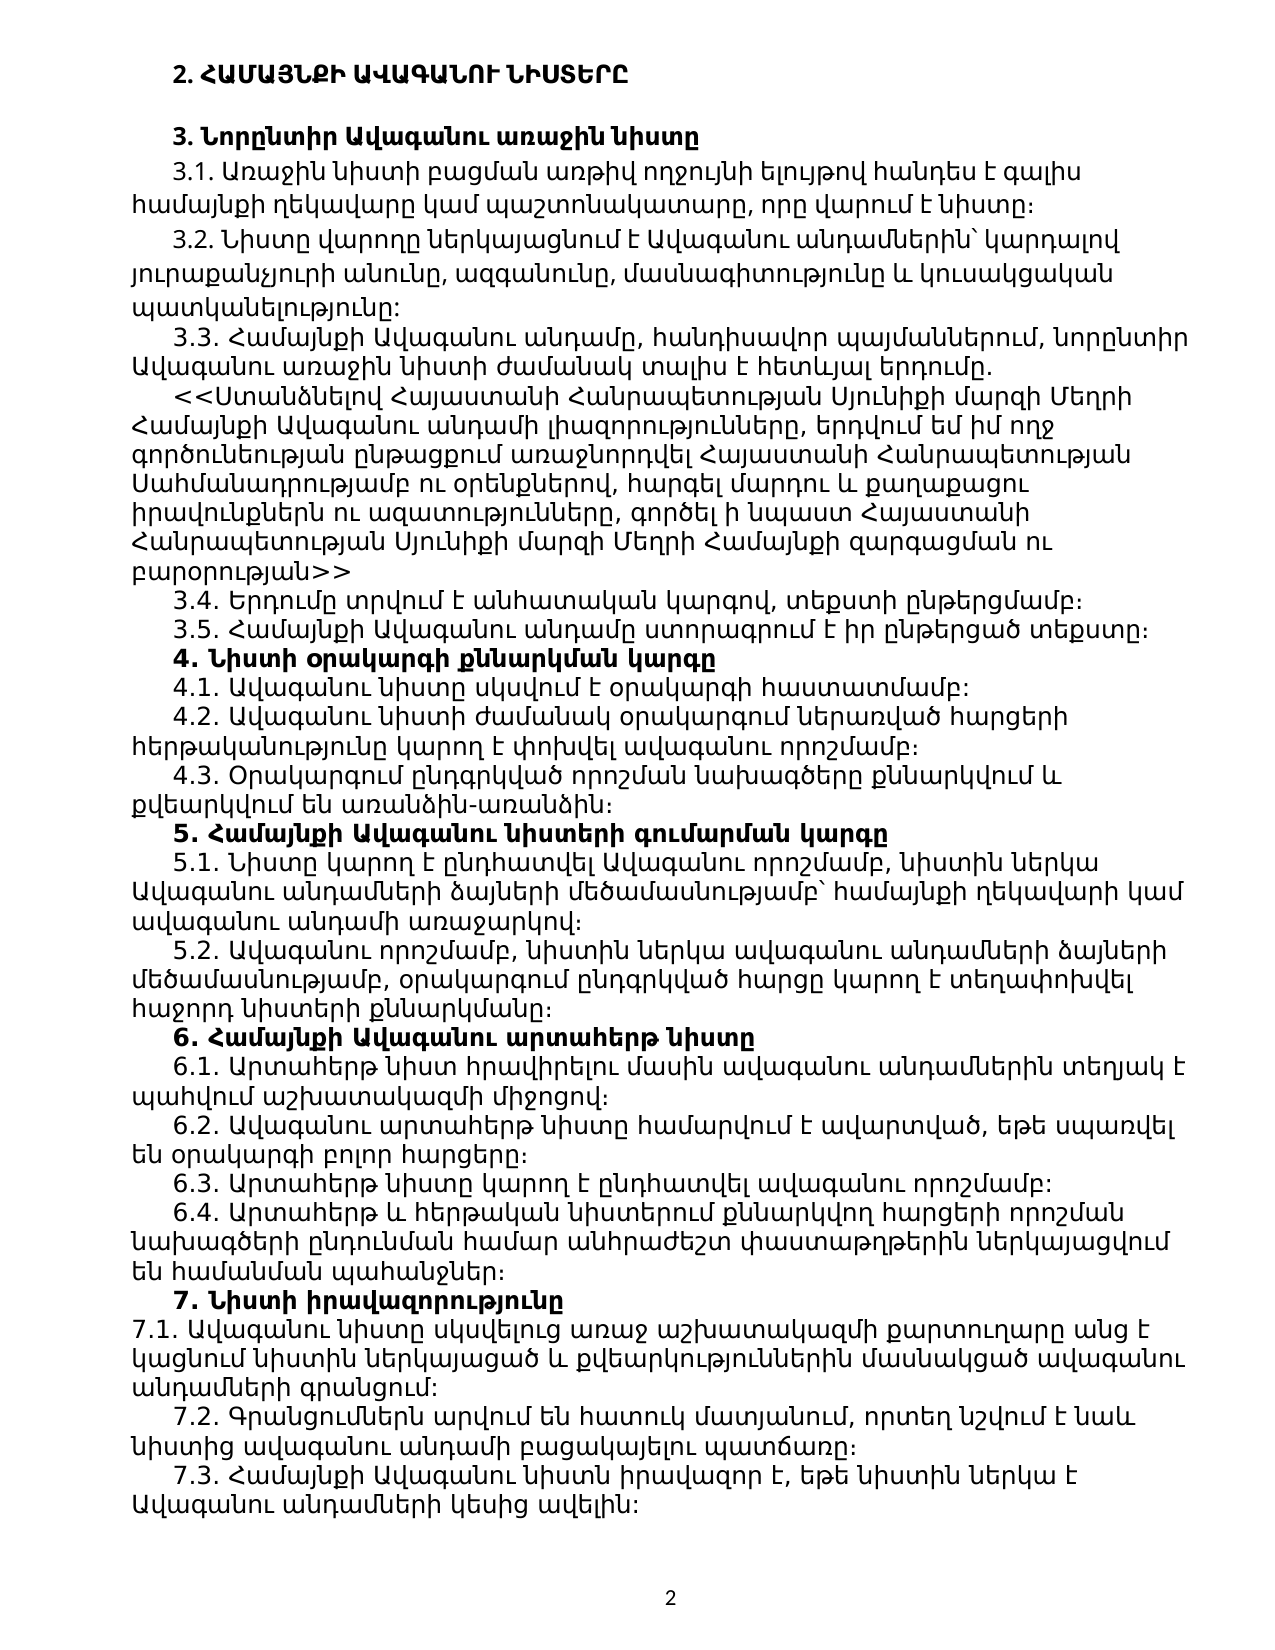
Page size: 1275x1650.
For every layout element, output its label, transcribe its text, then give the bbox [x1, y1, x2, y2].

text 3.4. Երդումը տրվում է անհատական կարգով, տեքստի ընթերցմամբ։ [131, 586, 1209, 615]
text 5.2. Ավագանու որոշմամբ, նիստին ներկա ավագանու անդամների ձայների մեծամասնությամբ, օրակարգում ընդգրկված հարցը կարող է տեղափոխվել հաջորդ նիստերի քննարկմանը։ [131, 936, 1209, 1023]
text 7. Նիստի իրավազորությունը 7.1. Ավագանու նիստը սկսվելուց առաջ աշխատակազմի քարտուղարը անց է կացնում նիստին ներկայացած և քվեարկություններին մասնակցած ավագանու անդամների գրանցում: [131, 1286, 1209, 1403]
text 7.2. Գրանցումներն արվում են հատուկ մատյանում, որտեղ նշվում է նաև նիստից ավագանու անդամի բացակայելու պատճառը։ [131, 1403, 1209, 1461]
text 5. Համայնքի Ավագանու նիստերի գումարման կարգը [131, 819, 1209, 848]
text <<Ստանձնելով Հայաստանի Հանրապետության Սյունիքի մարզի Մեղրի Համայնքի Ավագանու անդամի լիազորությունները, երդվում եմ իմ ողջ գործունեության ընթացքում առաջնորդվել Հայաստանի Հանրապետության Սահմանադրությամբ ու օրենքներով, հարգել մարդու և քաղաքացու իրավունքներն ու ազատությունները, գործել ի նպաստ Հայաստանի Հանրապետության Սյունիքի մարզի Մեղրի Համայնքի զարգացման ու բարօրության>> [131, 382, 1209, 586]
text 4.2. Ավագանու նիստի ժամանակ օրակարգում ներառված հարցերի հերթականությունը կարող է փոխվել ավագանու որոշմամբ։ [131, 703, 1209, 761]
text 6.3. Արտահերթ նիստը կարող է ընդհատվել ավագանու որոշմամբ: [131, 1169, 1209, 1198]
text 6.2. Ավագանու արտահերթ նիստը համարվում է ավարտված, եթե սպառվել են օրակարգի բոլոր հարցերը։ [131, 1111, 1209, 1169]
text 3. Նորընտիր Ավագանու առաջին նիստը [131, 119, 1209, 153]
text 5.1. Նիստը կարող է ընդհատվել Ավագանու որոշմամբ, նիստին ներկա Ավագանու անդամների ձայների մեծամասնությամբ՝ համայնքի ղեկավարի կամ ավագանու անդամի առաջարկով։ [131, 848, 1209, 936]
text 3.3. Համայնքի Ավագանու անդամը, հանդիսավոր պայմաններում, նորընտիր Ավագանու առաջին նիստի ժամանակ տալիս է հետևյալ երդումը. [131, 323, 1209, 382]
text 4.3. Օրակարգում ընդգրկված որոշման նախագծերը քննարկվում և քվեարկվում են առանձին-առանձին։ [131, 761, 1209, 819]
text 6.1. Արտահերթ նիստ հրավիրելու մասին ավագանու անդամներին տեղյակ է պահվում աշխատակազմի միջոցով։ [131, 1053, 1209, 1111]
text 3.2. Նիստը վարողը ներկայացնում է Ավագանու անդամներին՝ կարդալով յուրաքանչյուրի անունը, ազգանունը, մասնագիտությունը և կուսակցական պատկանելությունը: [131, 221, 1209, 323]
text 3.1. Առաջին նիստի բացման առթիվ ողջույնի ելույթով հանդես է գալիս համայնքի ղեկավարը կամ պաշտոնակատարը, որը վարում է նիստը։ [131, 153, 1209, 221]
text 4.1. Ավագանու նիստը սկսվում է օրակարգի հաստատմամբ: [131, 673, 1209, 703]
text 6.4. Արտահերթ և հերթական նիստերում քննարկվող հարցերի որոշման նախագծերի ընդունման համար անհրաժեշտ փաստաթղթերին ներկայացվում են համանման պահանջներ։ [131, 1198, 1209, 1286]
text 6. Համայնքի Ավագանու արտահերթ նիստը [131, 1023, 1209, 1053]
text 2. ՀԱՄԱՅՆՔԻ ԱՎԱԳԱՆՈՒ ՆԻՍՏԵՐԸ [131, 56, 1209, 90]
text 7.3. Համայնքի Ավագանու նիստն իրավազոր է, եթե նիստին ներկա է Ավագանու անդամների կեսից ավելին: [131, 1461, 1209, 1519]
text 4. Նիստի օրակարգի քննարկման կարգը [131, 644, 1209, 673]
text 3.5. Համայնքի Ավագանու անդամը ստորագրում է իր ընթերցած տեքստը։ [131, 615, 1209, 644]
